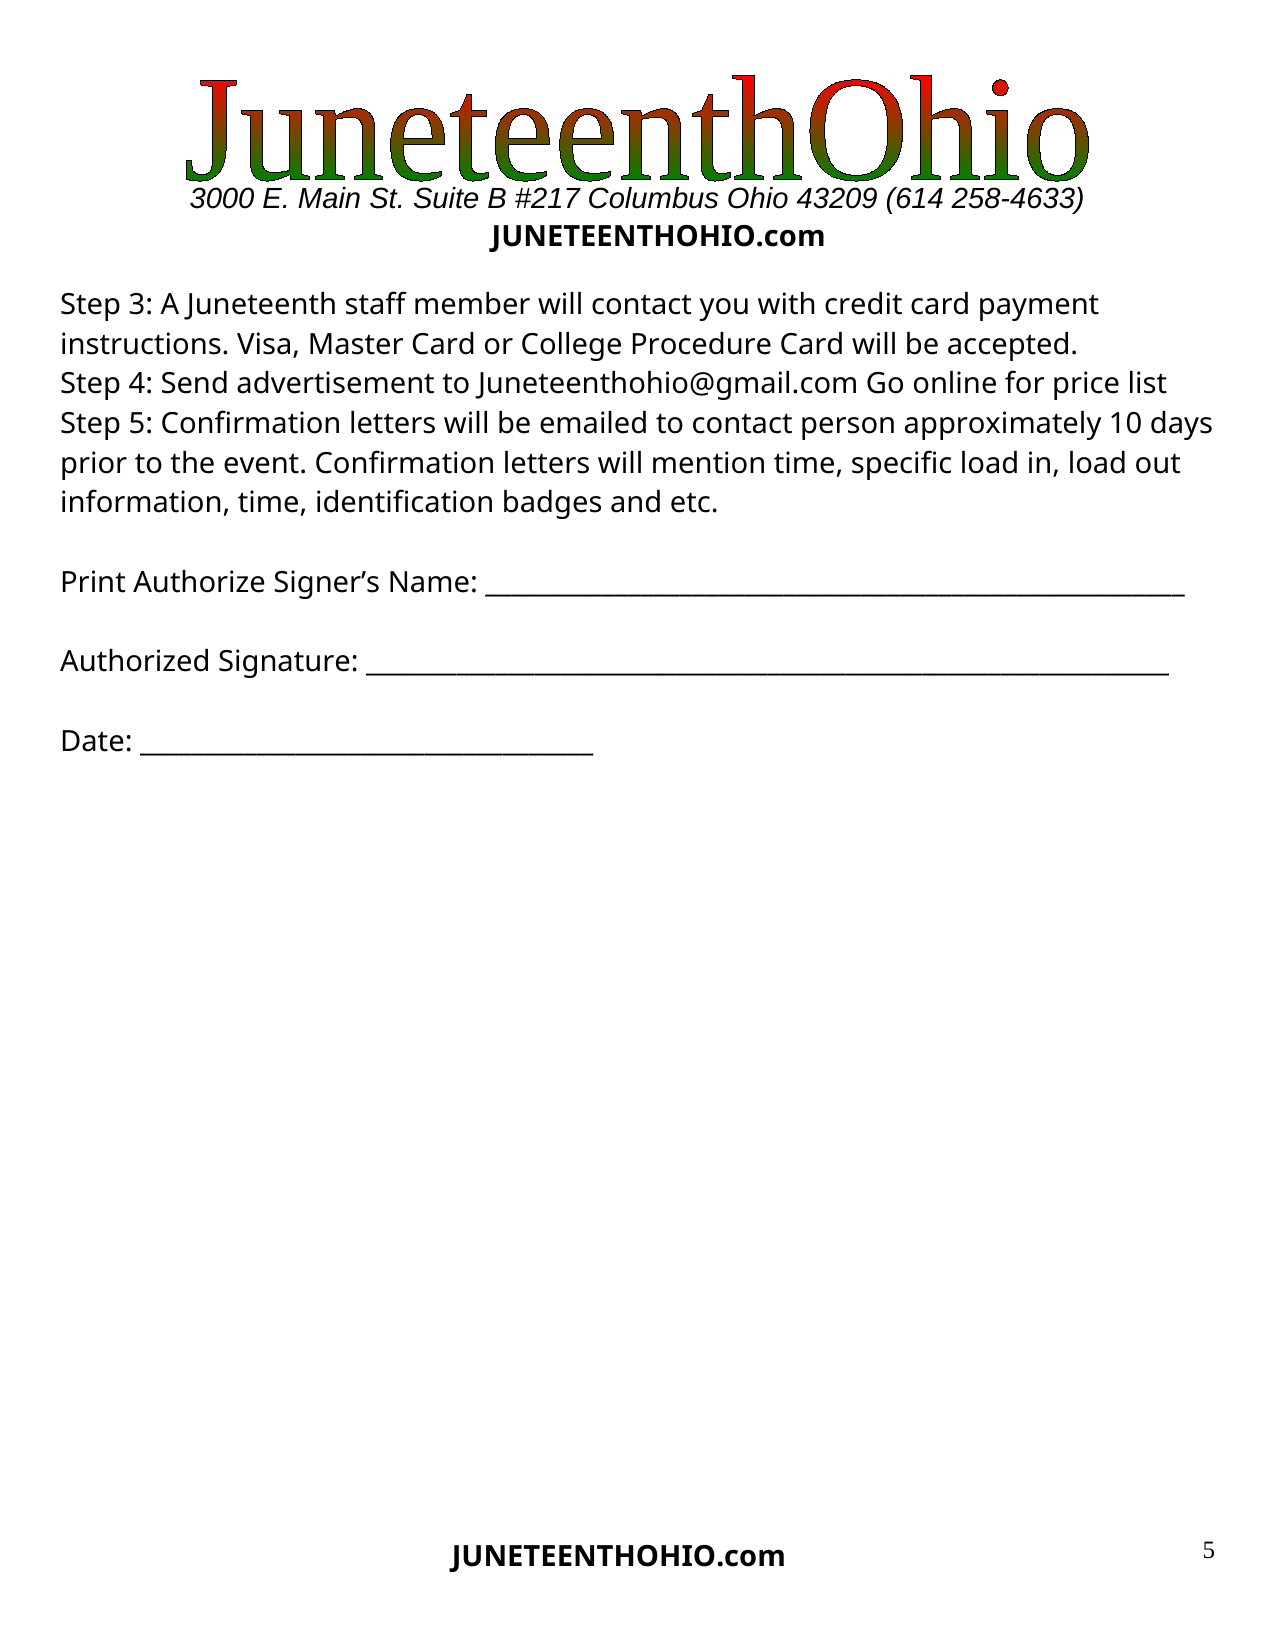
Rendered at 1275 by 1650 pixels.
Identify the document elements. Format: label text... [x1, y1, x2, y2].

text Step 5: Confirmation letters will be emailed to contact person approximately 10 days prior to the event. Confirmation letters will mention time, specific load in, load out information, time, identification badges and etc. [60, 402, 1215, 521]
text Step 4: Send advertisement to Juneteenthohio@gmail.com Go online for price list [60, 363, 1215, 402]
text Step 3: A Juneteenth staff member will contact you with credit card payment instructions. Visa, Master Card or College Procedure Card will be accepted. [60, 283, 1215, 363]
text Authorized Signature: ______________________________________________________________ [60, 641, 1215, 680]
text Date: ___________________________________ [60, 720, 1215, 759]
text Print Authorize Signer’s Name: ______________________________________________________ [60, 561, 1215, 601]
